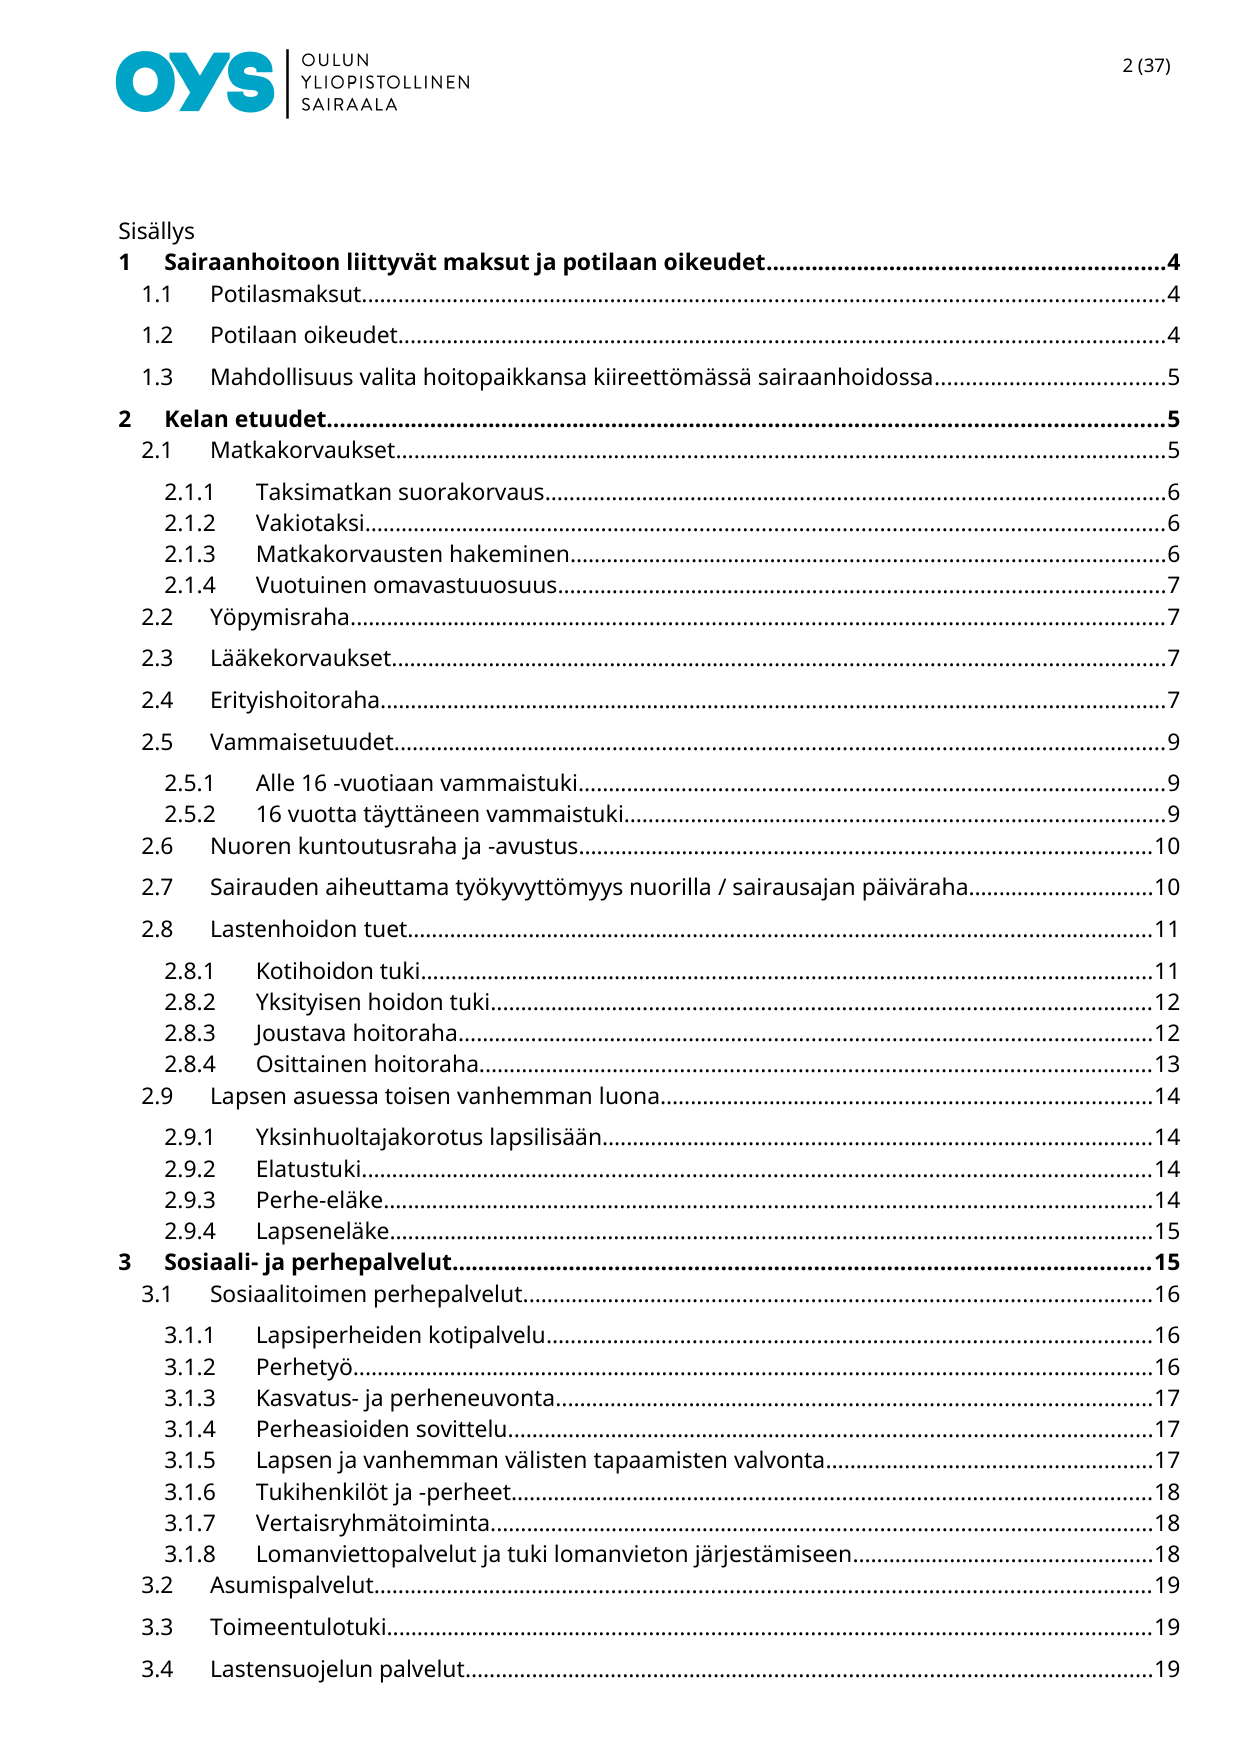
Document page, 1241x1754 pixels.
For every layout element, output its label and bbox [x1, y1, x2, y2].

picture [111, 46, 473, 119]
